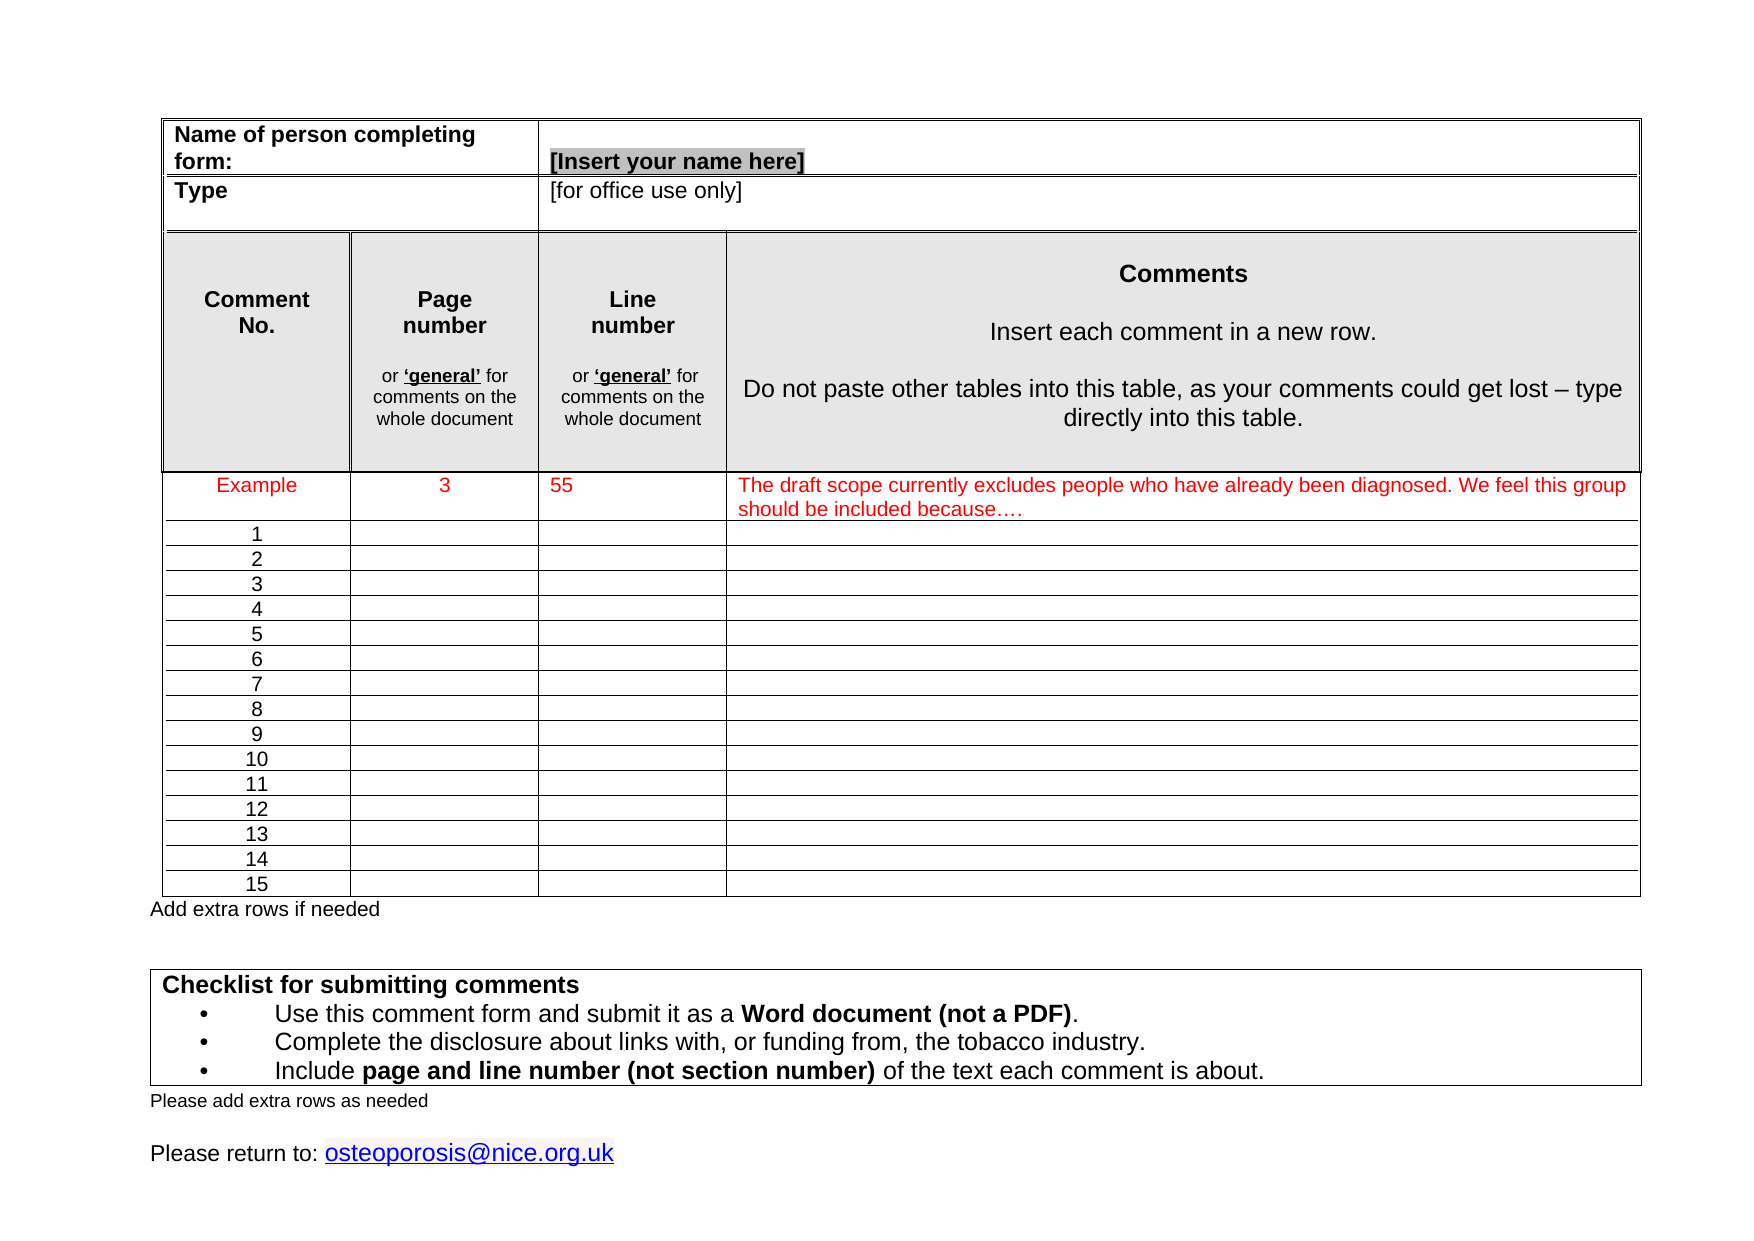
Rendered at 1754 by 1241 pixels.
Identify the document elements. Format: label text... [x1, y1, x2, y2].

table_cell [351, 571, 538, 595]
table_cell 14 [163, 845, 350, 870]
table_cell [727, 745, 1640, 770]
table_cell [351, 646, 538, 670]
table_cell [727, 520, 1640, 545]
table_cell 6 [163, 645, 350, 670]
table_cell [351, 696, 538, 720]
table_cell [351, 871, 538, 896]
table_cell [539, 796, 726, 820]
table_cell 4 [163, 595, 350, 620]
table_cell Line number or ‘general’ for comments on the whole document [539, 233, 726, 471]
table_cell [539, 596, 726, 620]
table_cell [539, 846, 726, 870]
table_cell [351, 821, 538, 845]
table_cell 15 [163, 870, 350, 896]
table_cell [727, 870, 1640, 896]
table_cell [727, 620, 1640, 645]
table_cell [539, 521, 726, 545]
table_cell 5 [163, 620, 350, 645]
table_cell [for office use only] [539, 174, 1640, 230]
table_cell [727, 820, 1640, 845]
table_cell [727, 795, 1640, 820]
table_cell 2 [163, 545, 350, 570]
table_cell [539, 646, 726, 670]
table_cell [539, 771, 726, 795]
table_cell The draft scope currently excludes people who have already been diagnosed. We feel this group should be included because…. [727, 473, 1640, 520]
table_cell 10 [163, 745, 350, 770]
table_cell Example [163, 473, 350, 520]
table_cell [351, 521, 538, 545]
table_cell [351, 721, 538, 745]
table_cell [351, 771, 538, 795]
table_cell [Insert your name here] [539, 121, 1639, 174]
table_cell [727, 670, 1640, 695]
text Add extra rows if needed [150, 897, 1604, 921]
table_cell [727, 770, 1640, 795]
table_cell [539, 571, 726, 595]
table_cell [539, 621, 726, 645]
table_cell [727, 845, 1640, 870]
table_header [151, 970, 1641, 1085]
table_cell Type [163, 174, 538, 230]
table_cell [727, 595, 1640, 620]
table_cell [539, 821, 726, 845]
table_cell [727, 570, 1640, 595]
table_cell [539, 546, 726, 570]
table_cell Page number or ‘general’ for comments on the whole document [352, 233, 538, 471]
table_cell [351, 621, 538, 645]
table_cell Comments Insert each comment in a new row. Do not paste other tables into this table, as your comments could get lost – type directly into this table. [727, 230, 1639, 471]
table_cell [351, 596, 538, 620]
table_cell [351, 796, 538, 820]
table_cell 1 [163, 520, 350, 545]
table_cell [351, 546, 538, 570]
table_cell 3 [163, 570, 350, 595]
table_cell [539, 671, 726, 695]
table_cell 12 [163, 795, 350, 820]
table_cell [727, 695, 1640, 720]
table_cell [539, 871, 726, 896]
table_cell [539, 746, 726, 770]
table_cell 13 [163, 820, 350, 845]
table_cell [727, 720, 1640, 745]
table_cell [351, 671, 538, 695]
table_cell [539, 721, 726, 745]
table_cell 8 [163, 695, 350, 720]
table_cell 3 [351, 473, 538, 520]
table_cell [727, 545, 1640, 570]
table_cell 7 [163, 670, 350, 695]
table_cell [351, 746, 538, 770]
table_cell Name of person completing form: [164, 121, 538, 174]
table_cell Comment No. [164, 230, 349, 471]
table_cell [727, 645, 1640, 670]
table_cell 11 [163, 770, 350, 795]
table_cell 55 [539, 473, 726, 520]
table_cell [539, 696, 726, 720]
table_cell 9 [163, 720, 350, 745]
table_cell [351, 846, 538, 870]
